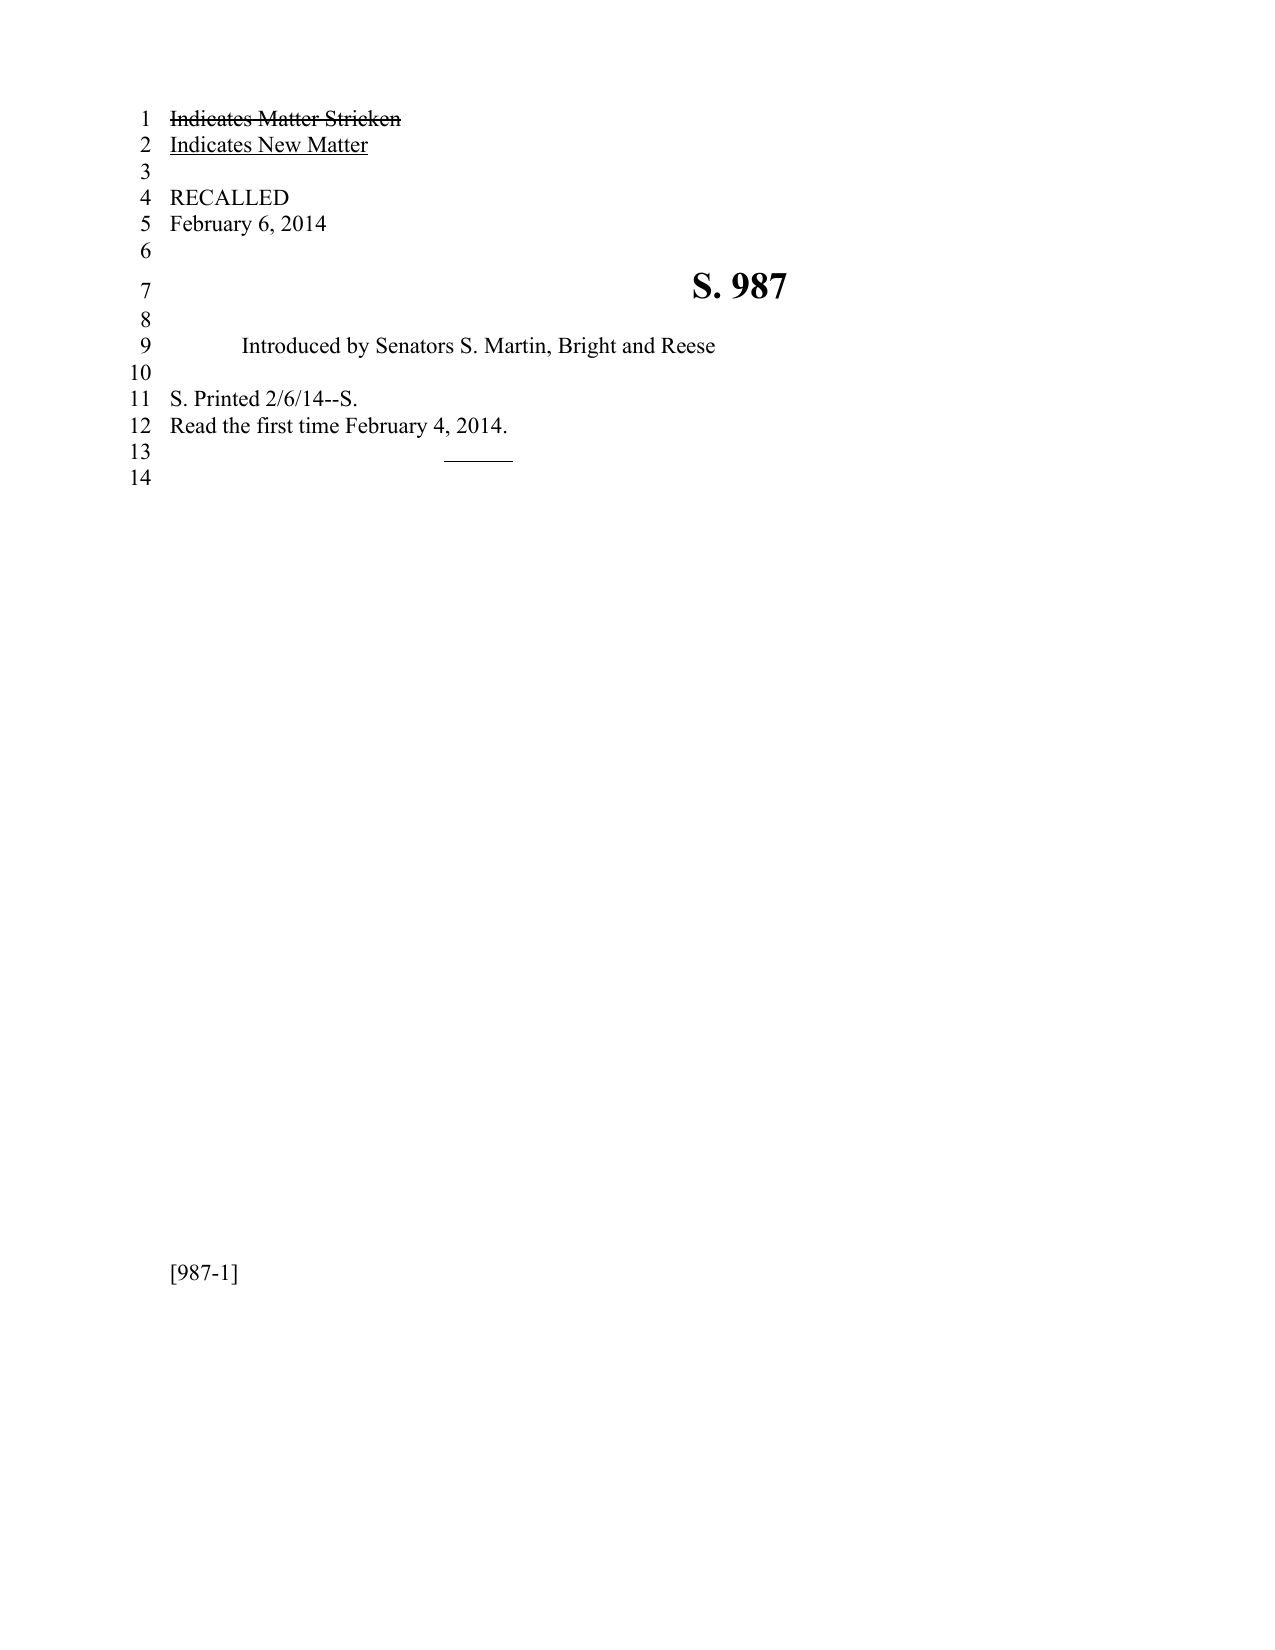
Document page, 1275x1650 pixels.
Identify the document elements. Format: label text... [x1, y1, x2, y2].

text S. Printed 2/6/14--S. [169, 385, 787, 412]
text S. 987 [169, 263, 787, 306]
text Introduced by Senators S. Martin, Bright and Reese [169, 333, 787, 359]
text Indicates Matter Stricken [169, 105, 787, 131]
text Indicates New Matter [169, 131, 787, 158]
text Read the first time February 4, 2014. [169, 412, 787, 438]
text RECALLED [169, 184, 787, 210]
text February 6, 2014 [169, 210, 787, 237]
